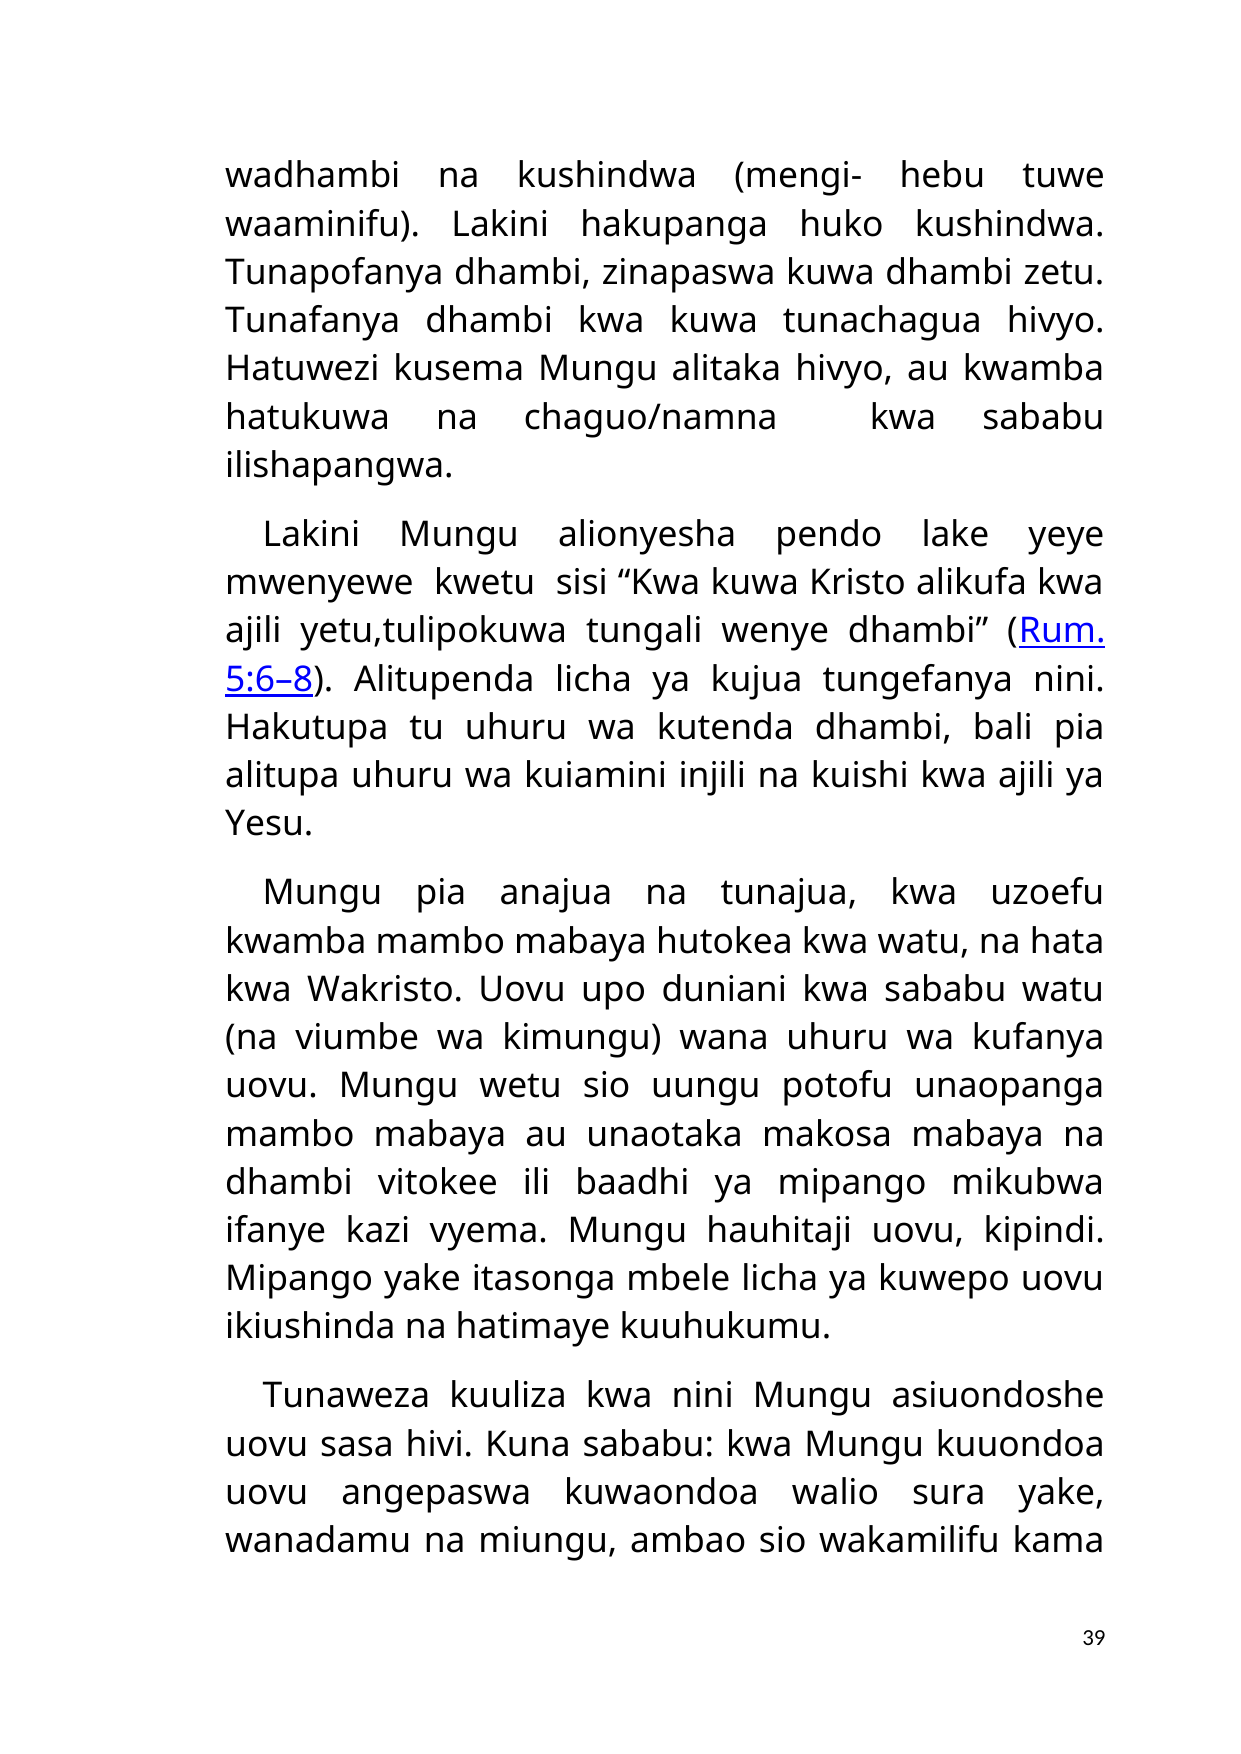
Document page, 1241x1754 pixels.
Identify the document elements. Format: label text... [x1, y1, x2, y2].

text Lakini Mungu alionyesha pendo lake yeye mwenyewe kwetu sisi “Kwa kuwa Kristo alikufa kwa ajili yetu,tulipokuwa tungali wenye dhambi” (Rum. 5:6–8). Alitupenda licha ya kujua tungefanya nini. Hakutupa tu uhuru wa kutenda dhambi, bali pia alitupa uhuru wa kuiamini injili na kuishi kwa ajili ya Yesu. [225, 508, 1105, 846]
text Mungu pia anajua na tunajua, kwa uzoefu kwamba mambo mabaya hutokea kwa watu, na hata kwa Wakristo. Uovu upo duniani kwa sababu watu (na viumbe wa kimungu) wana uhuru wa kufanya uovu. Mungu wetu sio uungu potofu unaopanga mambo mabaya au unaotaka makosa mabaya na dhambi vitokee ili baadhi ya mipango mikubwa ifanye kazi vyema. Mungu hauhitaji uovu, kipindi. Mipango yake itasonga mbele licha ya kuwepo uovu ikiushinda na hatimaye kuuhukumu. [225, 867, 1105, 1349]
